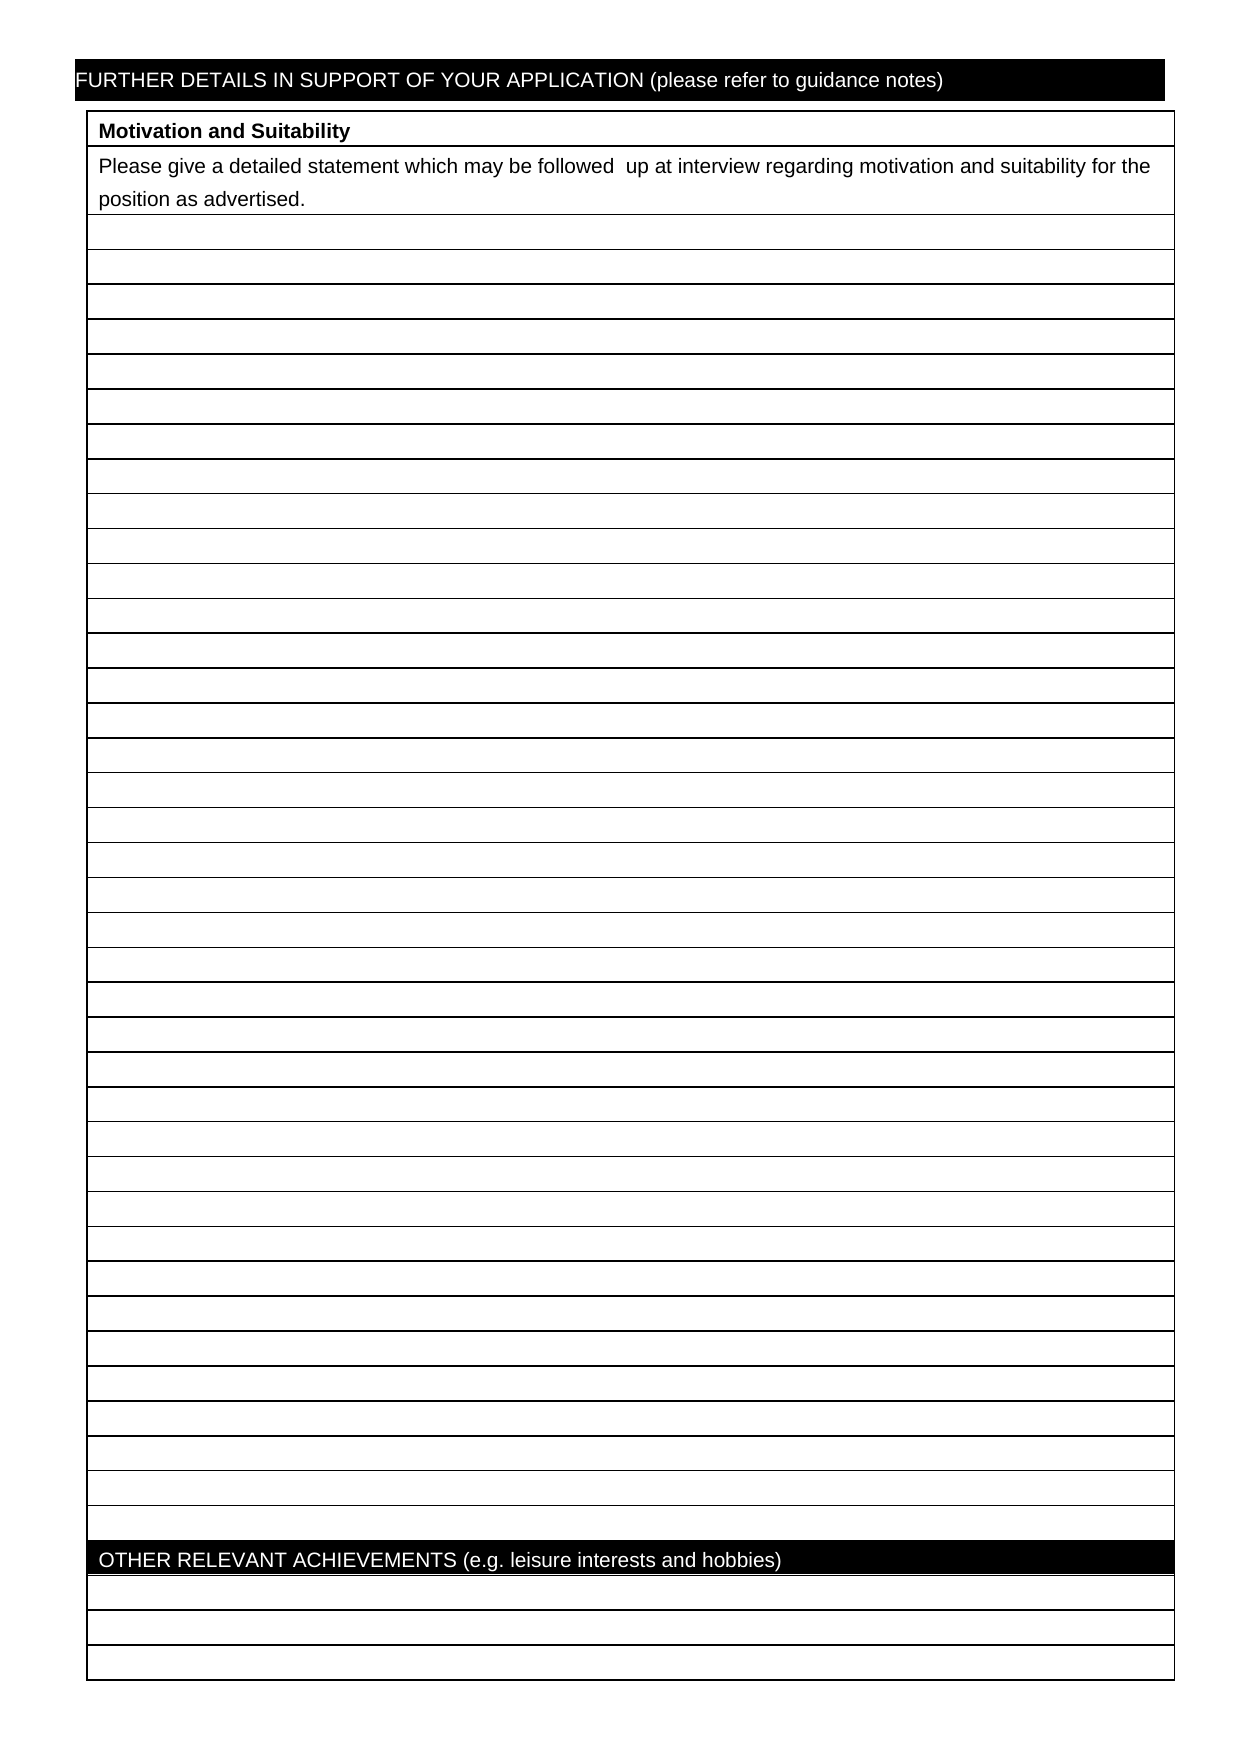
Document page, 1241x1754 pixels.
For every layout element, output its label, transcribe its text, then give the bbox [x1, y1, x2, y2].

table_cell [88, 773, 1174, 807]
table_cell [88, 1088, 1174, 1121]
table_cell [88, 250, 1174, 283]
table_cell [88, 808, 1174, 842]
table_cell Please give a detailed statement which may be followed up at interview regarding motivation and suitability for the position as advertised. [88, 147, 1174, 213]
table_cell [88, 669, 1174, 702]
table_cell [88, 634, 1174, 667]
table_cell [88, 564, 1174, 597]
table_cell [88, 355, 1174, 388]
table_cell [88, 215, 1174, 248]
table_cell [88, 1053, 1174, 1086]
table_cell [88, 983, 1174, 1016]
table_cell [88, 1157, 1174, 1191]
table_header Motivation and Suitability [88, 112, 1174, 145]
table_cell [88, 1297, 1174, 1330]
table_cell [88, 913, 1174, 946]
table_cell [88, 1192, 1174, 1226]
table_cell [88, 320, 1174, 353]
table_cell [88, 1367, 1174, 1400]
table_cell OTHER RELEVANT ACHIEVEMENTS (e.g. leisure interests and hobbies) [88, 1541, 1174, 1574]
table_cell [88, 1402, 1174, 1435]
table_cell [88, 843, 1174, 877]
table_cell [88, 1576, 1174, 1609]
table_cell [88, 1471, 1174, 1505]
table_cell [88, 390, 1174, 423]
table_cell [88, 494, 1174, 528]
table_cell [88, 704, 1174, 737]
table_cell [88, 878, 1174, 911]
table_cell [88, 460, 1174, 493]
table_cell [88, 1122, 1174, 1156]
table_cell [88, 529, 1174, 562]
table_cell [88, 1018, 1174, 1051]
table_cell [88, 948, 1174, 981]
table_cell [88, 1506, 1174, 1539]
table_cell [88, 285, 1174, 318]
table_cell [88, 1332, 1174, 1365]
table_cell [88, 425, 1174, 458]
table_cell [88, 1262, 1174, 1295]
text FURTHER DETAILS IN SUPPORT OF YOUR APPLICATION (please refer to guidance notes) [75, 59, 1165, 101]
table_cell [88, 1611, 1174, 1644]
table_cell [88, 599, 1174, 632]
table_cell [88, 739, 1174, 772]
table_cell [88, 1646, 1174, 1679]
table_cell [88, 1227, 1174, 1260]
table_cell [88, 1437, 1174, 1470]
